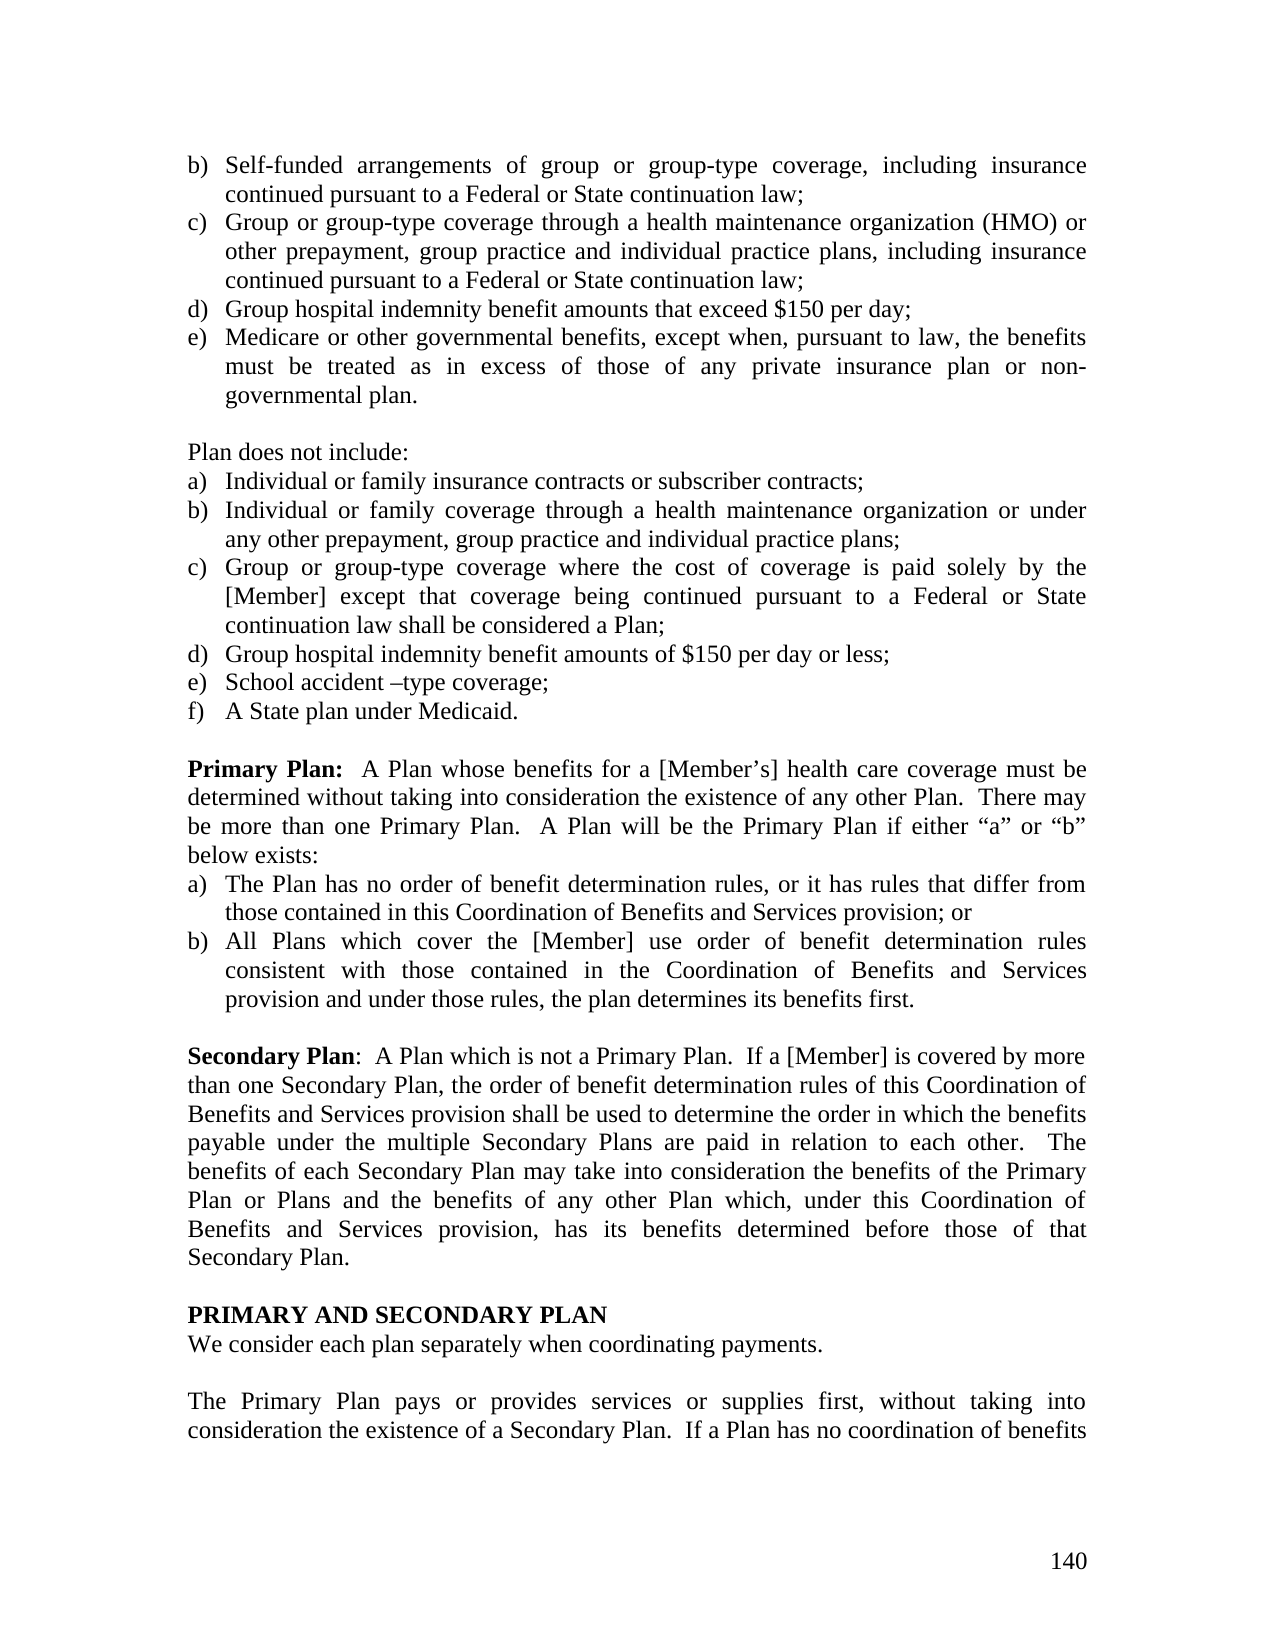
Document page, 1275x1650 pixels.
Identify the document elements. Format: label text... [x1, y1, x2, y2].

text We consider each plan separately when coordinating payments. [187, 1329, 1087, 1357]
list The Plan has no order of benefit determination rules, or it has rules that differ from those contained in this Coordination of Benefits and Services provision; or [187, 869, 1087, 926]
list Group hospital indemnity benefit amounts that exceed $150 per day; [187, 294, 1087, 322]
text Plan does not include: [187, 437, 1087, 466]
list School accident –type coverage; [187, 667, 1087, 696]
list Medicare or other governmental benefits, except when, pursuant to law, the benefits must be treated as in excess of those of any private insurance plan or non-governmental plan. [187, 322, 1087, 409]
list A State plan under Medicaid. [187, 696, 1087, 725]
list Group or group-type coverage where the cost of coverage is paid solely by the [Member] except that coverage being continued pursuant to a Federal or State continuation law shall be considered a Plan; [187, 552, 1087, 639]
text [187, 1386, 1087, 1444]
list Individual or family insurance contracts or subscriber contracts; [187, 466, 1087, 495]
text PRIMARY AND SECONDARY PLAN [187, 1300, 1087, 1329]
list Group or group-type coverage through a health maintenance organization (HMO) or other prepayment, group practice and individual practice plans, including insurance continued pursuant to a Federal or State continuation law; [187, 207, 1087, 294]
text Secondary Plan: A Plan which is not a Primary Plan. If a [Member] is covered by more than one Secondary Plan, the order of benefit determination rules of this Coordination of Benefits and Services provision shall be used to determine the order in which the benefits payable under the multiple Secondary Plans are paid in relation to each other. The benefits of each Secondary Plan may take into consideration the benefits of the Primary Plan or Plans and the benefits of any other Plan which, under this Coordination of Benefits and Services provision, has its benefits determined before those of that Secondary Plan. [187, 1041, 1087, 1271]
list All Plans which cover the [Member] use order of benefit determination rules consistent with those contained in the Coordination of Benefits and Services provision and under those rules, the plan determines its benefits first. [187, 926, 1087, 1012]
text Primary Plan: A Plan whose benefits for a [Member’s] health care coverage must be determined without taking into consideration the existence of any other Plan. There may be more than one Primary Plan. A Plan will be the Primary Plan if either “a” or “b” below exists: [187, 754, 1087, 869]
list Group hospital indemnity benefit amounts of $150 per day or less; [187, 639, 1087, 667]
list Individual or family coverage through a health maintenance organization or under any other prepayment, group practice and individual practice plans; [187, 495, 1087, 552]
list Self-funded arrangements of group or group-type coverage, including insurance continued pursuant to a Federal or State continuation law; [187, 150, 1087, 207]
